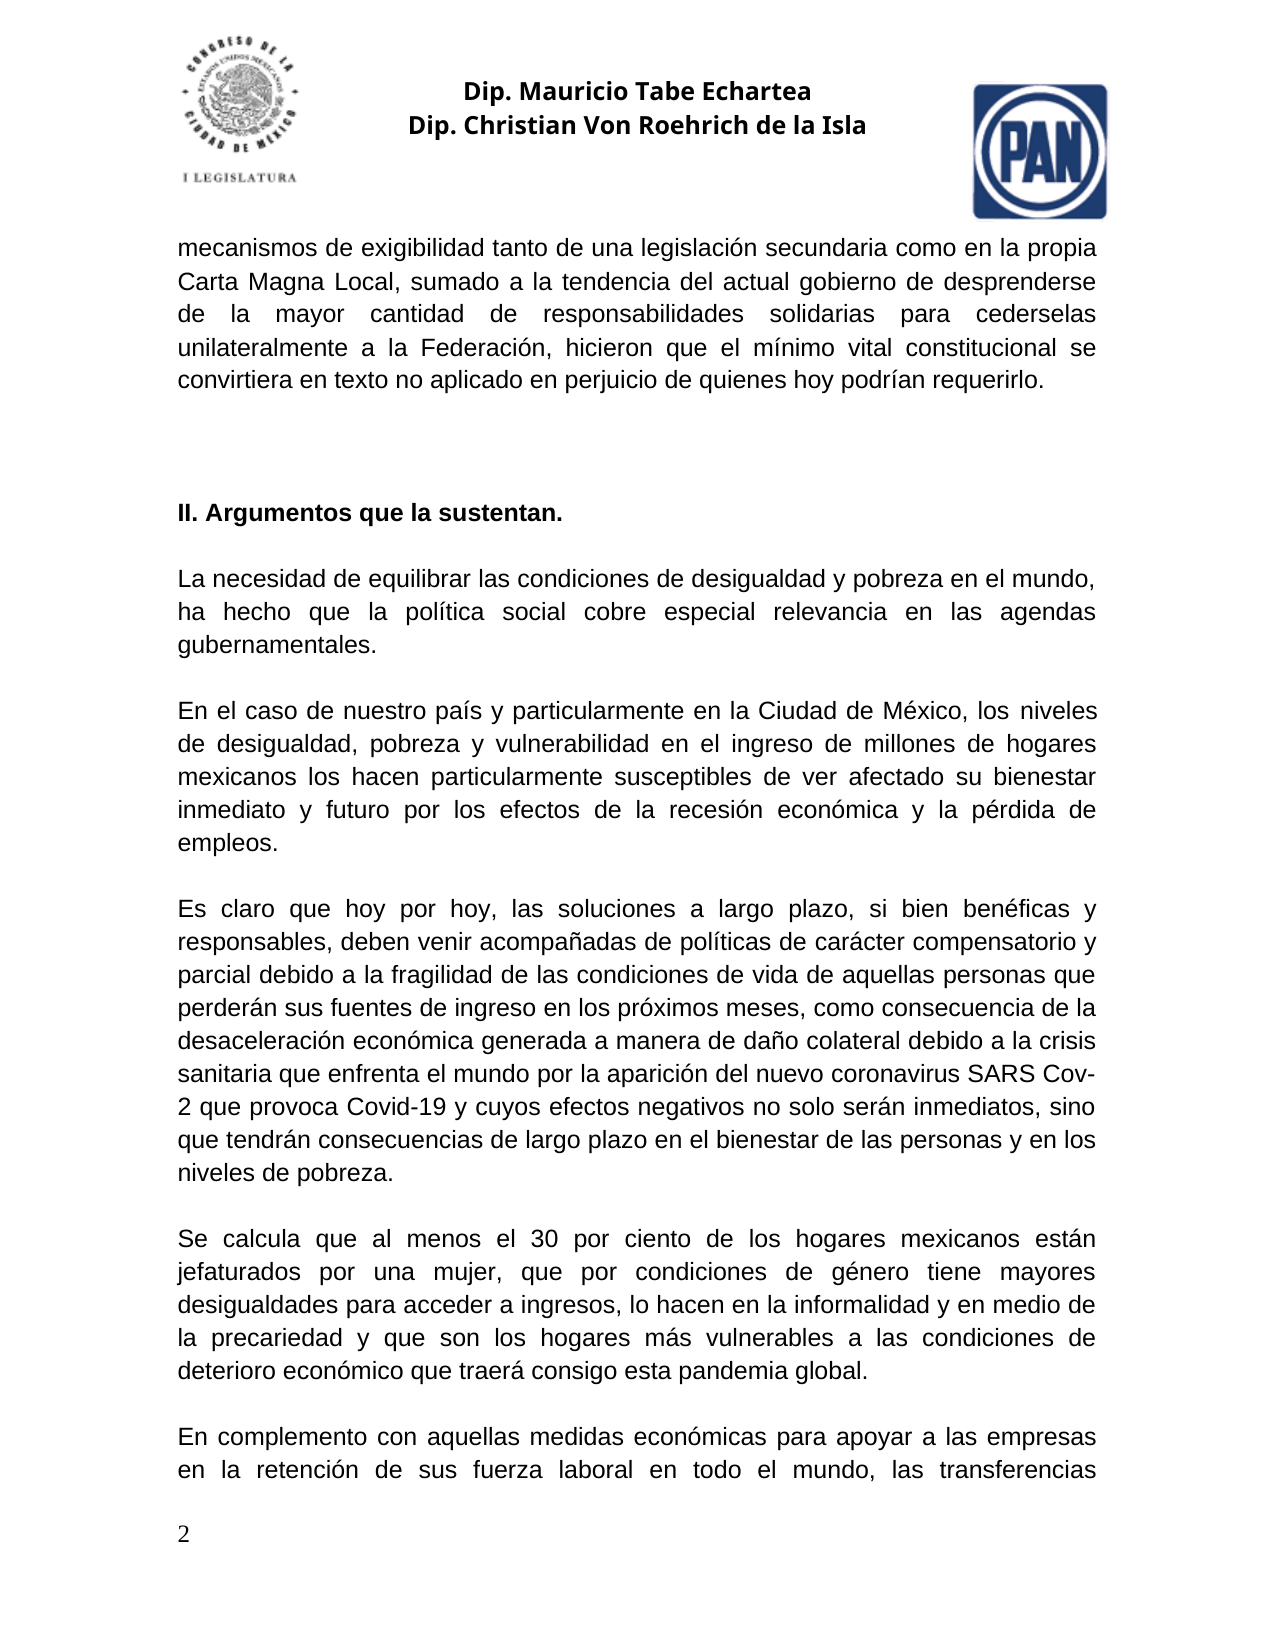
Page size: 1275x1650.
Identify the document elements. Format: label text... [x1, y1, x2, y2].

text La necesidad de equilibrar las condiciones de desigualdad y pobreza en el mundo, ha hecho que la política social cobre especial relevancia en las agendas gubernamentales. [177, 564, 1098, 658]
text II. Argumentos que la sustentan. [177, 498, 1098, 526]
picture [159, 29, 323, 189]
text Es claro que hoy por hoy, las soluciones a largo plazo, si bien benéficas y responsables, deben venir acompañadas de políticas de carácter compensatorio y parcial debido a la fragilidad de las condiciones de vida de aquellas personas que perderán sus fuentes de ingreso en los próximos meses, como consecuencia de la desaceleración económica generada a manera de daño colateral debido a la crisis sanitaria que enfrenta el mundo por la aparición del nuevo coronavirus SARS Cov-2 que provoca Covid-19 y cuyos efectos negativos no solo serán inmediatos, sino que tendrán consecuencias de largo plazo en el bienestar de las personas y en los niveles de pobreza. [177, 894, 1098, 1187]
text En el caso de nuestro país y particularmente en la Ciudad de México, los niveles de desigualdad, pobreza y vulnerabilidad en el ingreso de millones de hogares mexicanos los hacen particularmente susceptibles de ver afectado su bienestar inmediato y futuro por los efectos de la recesión económica y la pérdida de empleos. [177, 696, 1098, 857]
text Se calcula que al menos el 30 por ciento de los hogares mexicanos están jefaturados por una mujer, que por condiciones de género tiene mayores desigualdades para acceder a ingresos, lo hacen en la informalidad y en medio de la precariedad y que son los hogares más vulnerables a las condiciones de deterioro económico que traerá consigo esta pandemia global. [177, 1224, 1098, 1385]
picture [942, 53, 1128, 237]
